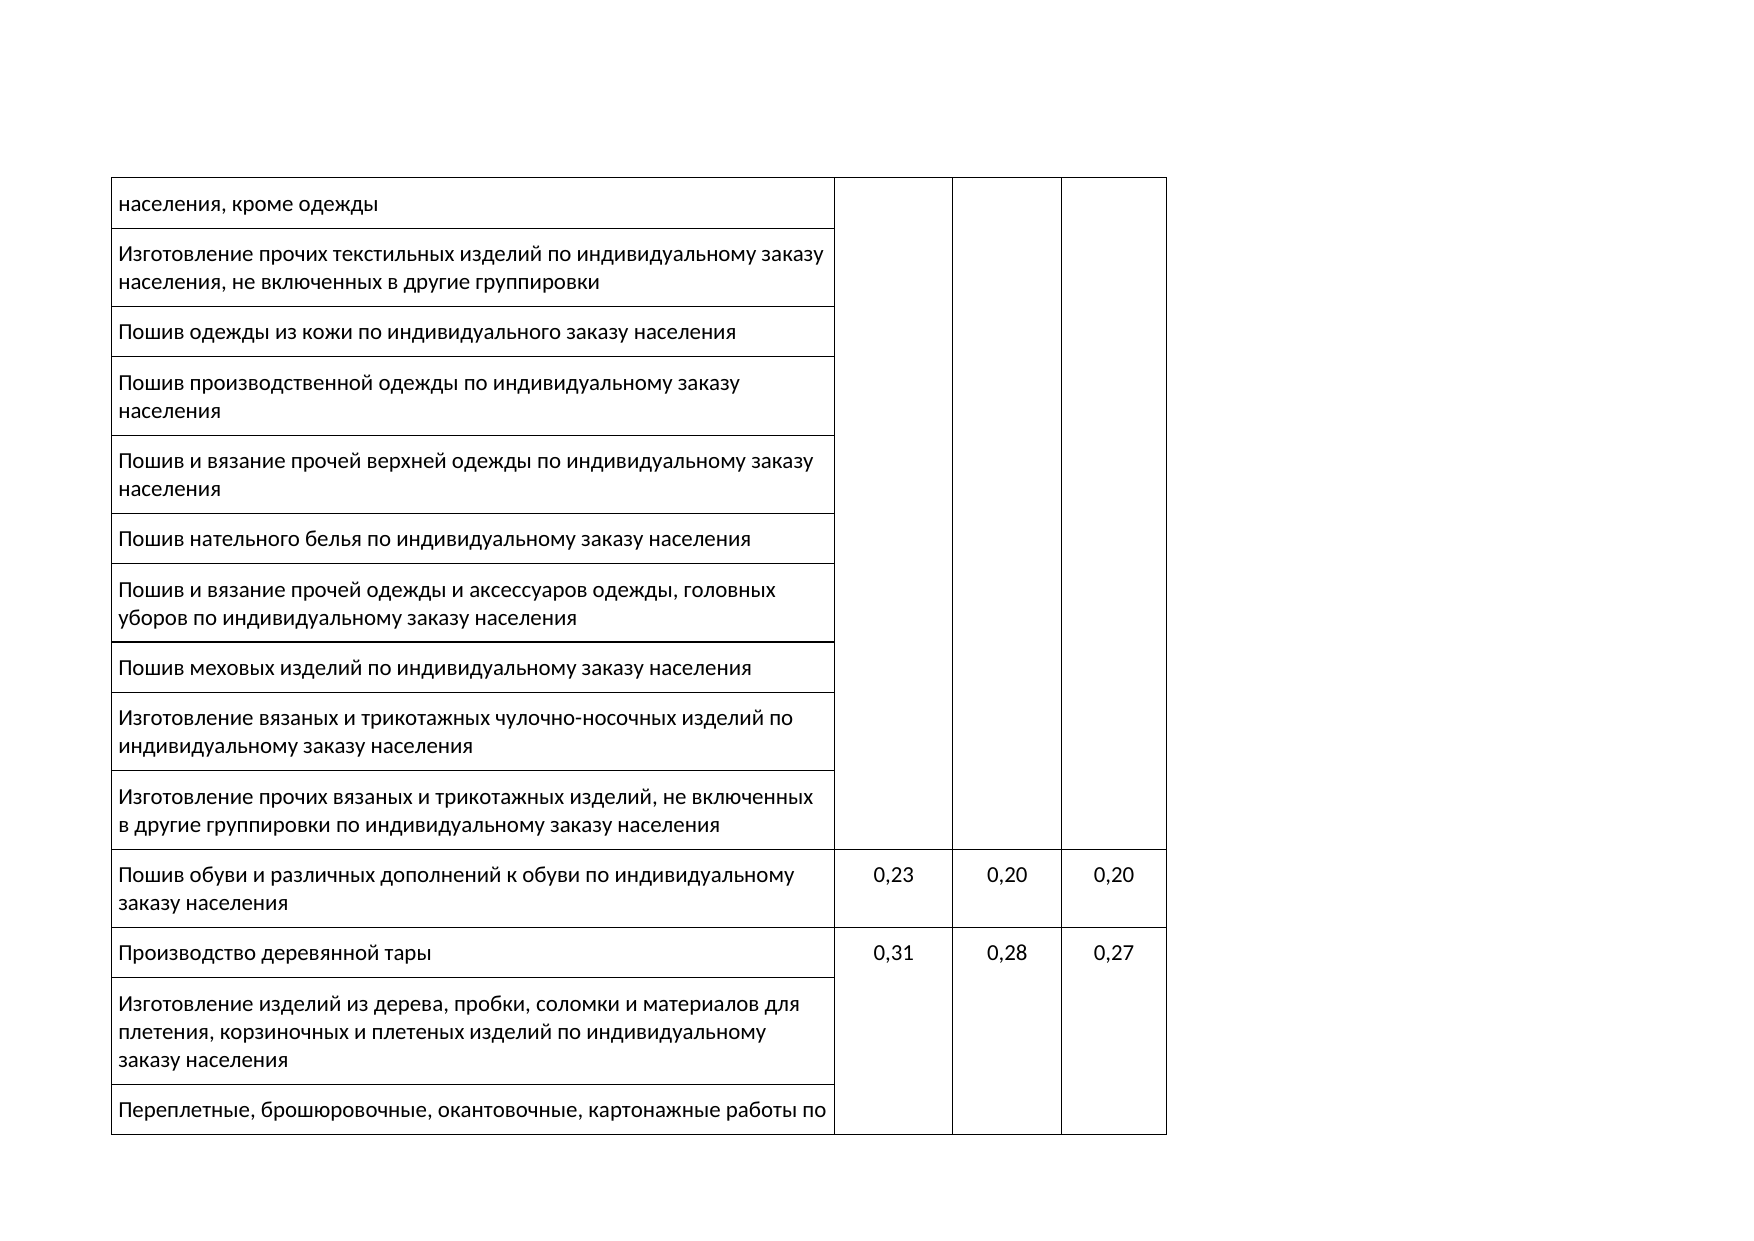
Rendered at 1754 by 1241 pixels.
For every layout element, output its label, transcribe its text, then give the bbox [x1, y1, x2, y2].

table_cell Пошив обуви и различных дополнений к обуви по индивидуальному заказу населения [112, 850, 834, 927]
table_cell 0,28 [953, 928, 1061, 1134]
table_cell Пошив и вязание прочей верхней одежды по индивидуальному заказу населения [112, 436, 834, 513]
table_cell 0,23 [835, 850, 952, 927]
table_cell Пошив одежды из кожи по индивидуального заказу населения [112, 307, 834, 356]
table_cell Изготовление прочих текстильных изделий по индивидуальному заказу населения, не включенных в другие группировки [112, 229, 834, 306]
table_cell 0,20 [953, 850, 1061, 927]
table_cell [112, 178, 834, 227]
table_cell Пошив меховых изделий по индивидуальному заказу населения [112, 643, 834, 692]
table_cell Изготовление изделий из дерева, пробки, соломки и материалов для плетения, корзиночных и плетеных изделий по индивидуальному заказу населения [112, 978, 834, 1083]
table_cell Пошив и вязание прочей одежды и аксессуаров одежды, головных уборов по индивидуальному заказу населения [112, 564, 834, 641]
table_cell 0,20 [1062, 850, 1166, 927]
table_cell Пошив нательного белья по индивидуальному заказу населения [112, 514, 834, 563]
table_cell Изготовление вязаных и трикотажных чулочно-носочных изделий по индивидуальному заказу населения [112, 693, 834, 770]
table_cell Пошив производственной одежды по индивидуальному заказу населения [112, 357, 834, 434]
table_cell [112, 1085, 834, 1134]
table_cell 0,27 [1062, 928, 1166, 1134]
table_cell 0,31 [835, 928, 952, 1134]
table_cell Производство деревянной тары [112, 928, 834, 977]
table_cell Изготовление прочих вязаных и трикотажных изделий, не включенных в другие группировки по индивидуальному заказу населения [112, 771, 834, 848]
